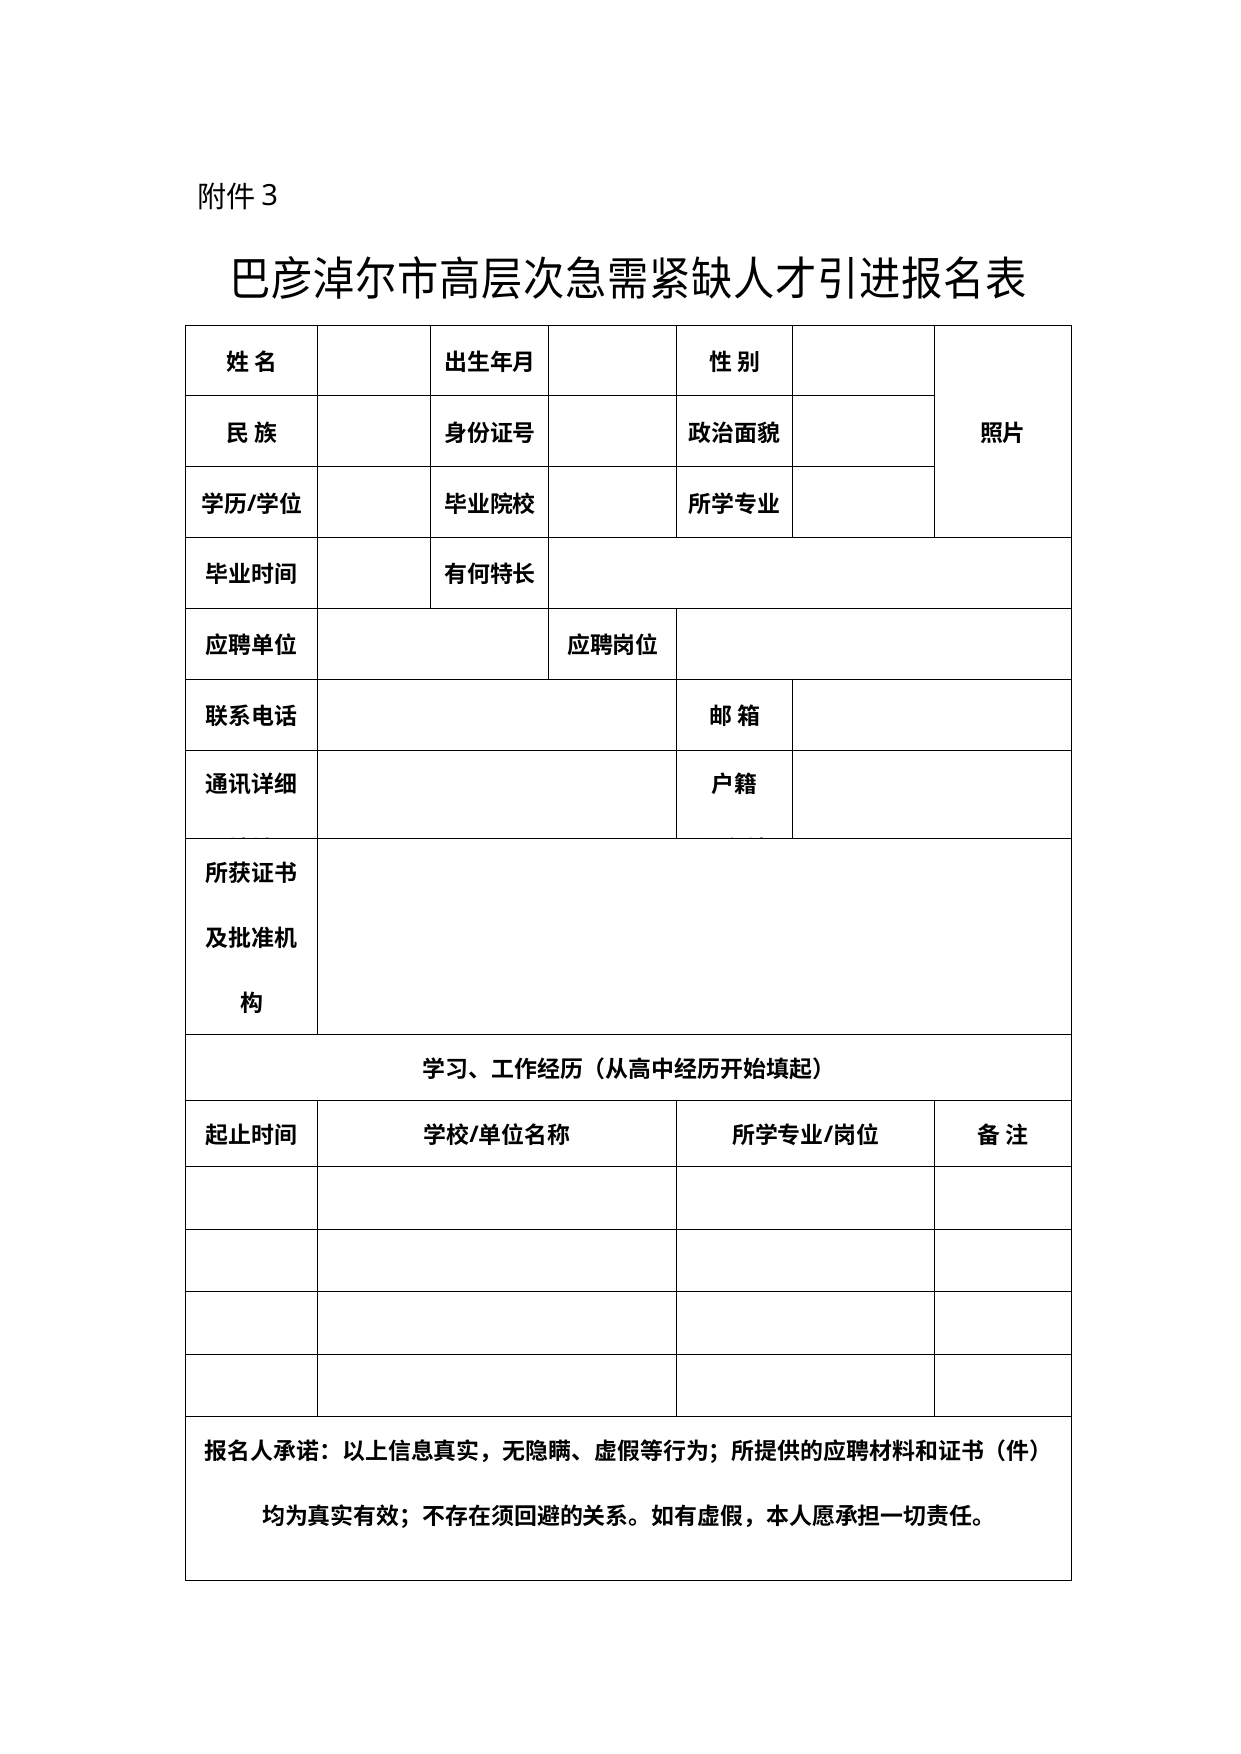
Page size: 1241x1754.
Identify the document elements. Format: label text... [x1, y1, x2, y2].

table_cell 所获证书及批准机构 [186, 839, 317, 1034]
table_cell [677, 1167, 934, 1229]
table_cell 联系电话 [186, 680, 317, 749]
table_cell 毕业时间 [186, 538, 317, 608]
table_header 附件3 巴彦淖尔市高层次急需紧缺人才引进报名表 [186, 162, 1071, 324]
table_cell [549, 326, 676, 395]
table_cell [793, 680, 1071, 749]
table_cell 照片 [935, 326, 1071, 537]
table_cell 应聘单位 [186, 609, 317, 679]
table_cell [186, 1417, 1071, 1580]
table_cell 毕业院校 [431, 467, 548, 537]
table_cell [186, 1167, 317, 1229]
table_cell [186, 1230, 317, 1291]
table_cell [935, 1292, 1071, 1354]
table_cell [549, 538, 1071, 608]
table_cell [318, 609, 548, 679]
table_cell [935, 1355, 1071, 1416]
table_cell 学习、工作经历（从高中经历开始填起） [186, 1035, 1071, 1100]
table_cell 学历/学位 [186, 467, 317, 537]
table_cell [318, 467, 430, 537]
table_cell 邮 箱 [677, 680, 792, 749]
table_cell 备 注 [935, 1101, 1071, 1166]
table_cell 起止时间 [186, 1101, 317, 1166]
table_cell [318, 1167, 676, 1229]
table_cell [318, 1230, 676, 1291]
table_cell 出生年月 [431, 326, 548, 395]
table_cell [549, 396, 676, 466]
table_cell 通讯详细 地址 [186, 751, 317, 838]
table_cell [793, 751, 1071, 838]
table_cell [318, 751, 676, 838]
table_cell [186, 1355, 317, 1416]
table_cell [318, 538, 430, 608]
table_cell [186, 1292, 317, 1354]
table_cell [318, 1292, 676, 1354]
table_cell [793, 326, 934, 395]
table_cell 姓 名 [186, 326, 317, 395]
table_cell 所学专业 [677, 467, 792, 537]
table_cell 民 族 [186, 396, 317, 466]
table_cell [677, 1355, 934, 1416]
table_cell 户籍 所在地 [677, 751, 792, 838]
table_cell [318, 839, 1071, 1034]
table_cell 应聘岗位 [549, 609, 676, 679]
table_cell [677, 1292, 934, 1354]
table_cell [935, 1167, 1071, 1229]
table_cell [318, 680, 676, 749]
table_cell [318, 396, 430, 466]
table_cell [318, 326, 430, 395]
table_cell [935, 1230, 1071, 1291]
table_cell 性 别 [677, 326, 792, 395]
table_cell [793, 467, 934, 537]
table_cell 有何特长 [431, 538, 548, 608]
table_cell [677, 1230, 934, 1291]
table_cell 身份证号 [431, 396, 548, 466]
table_cell [677, 609, 1071, 679]
table_cell [318, 1355, 676, 1416]
table_cell 学校/单位名称 [318, 1101, 676, 1166]
table_cell 政治面貌 [677, 396, 792, 466]
table_cell [549, 467, 676, 537]
table_cell [793, 396, 934, 466]
table_cell 所学专业/岗位 [677, 1101, 934, 1166]
